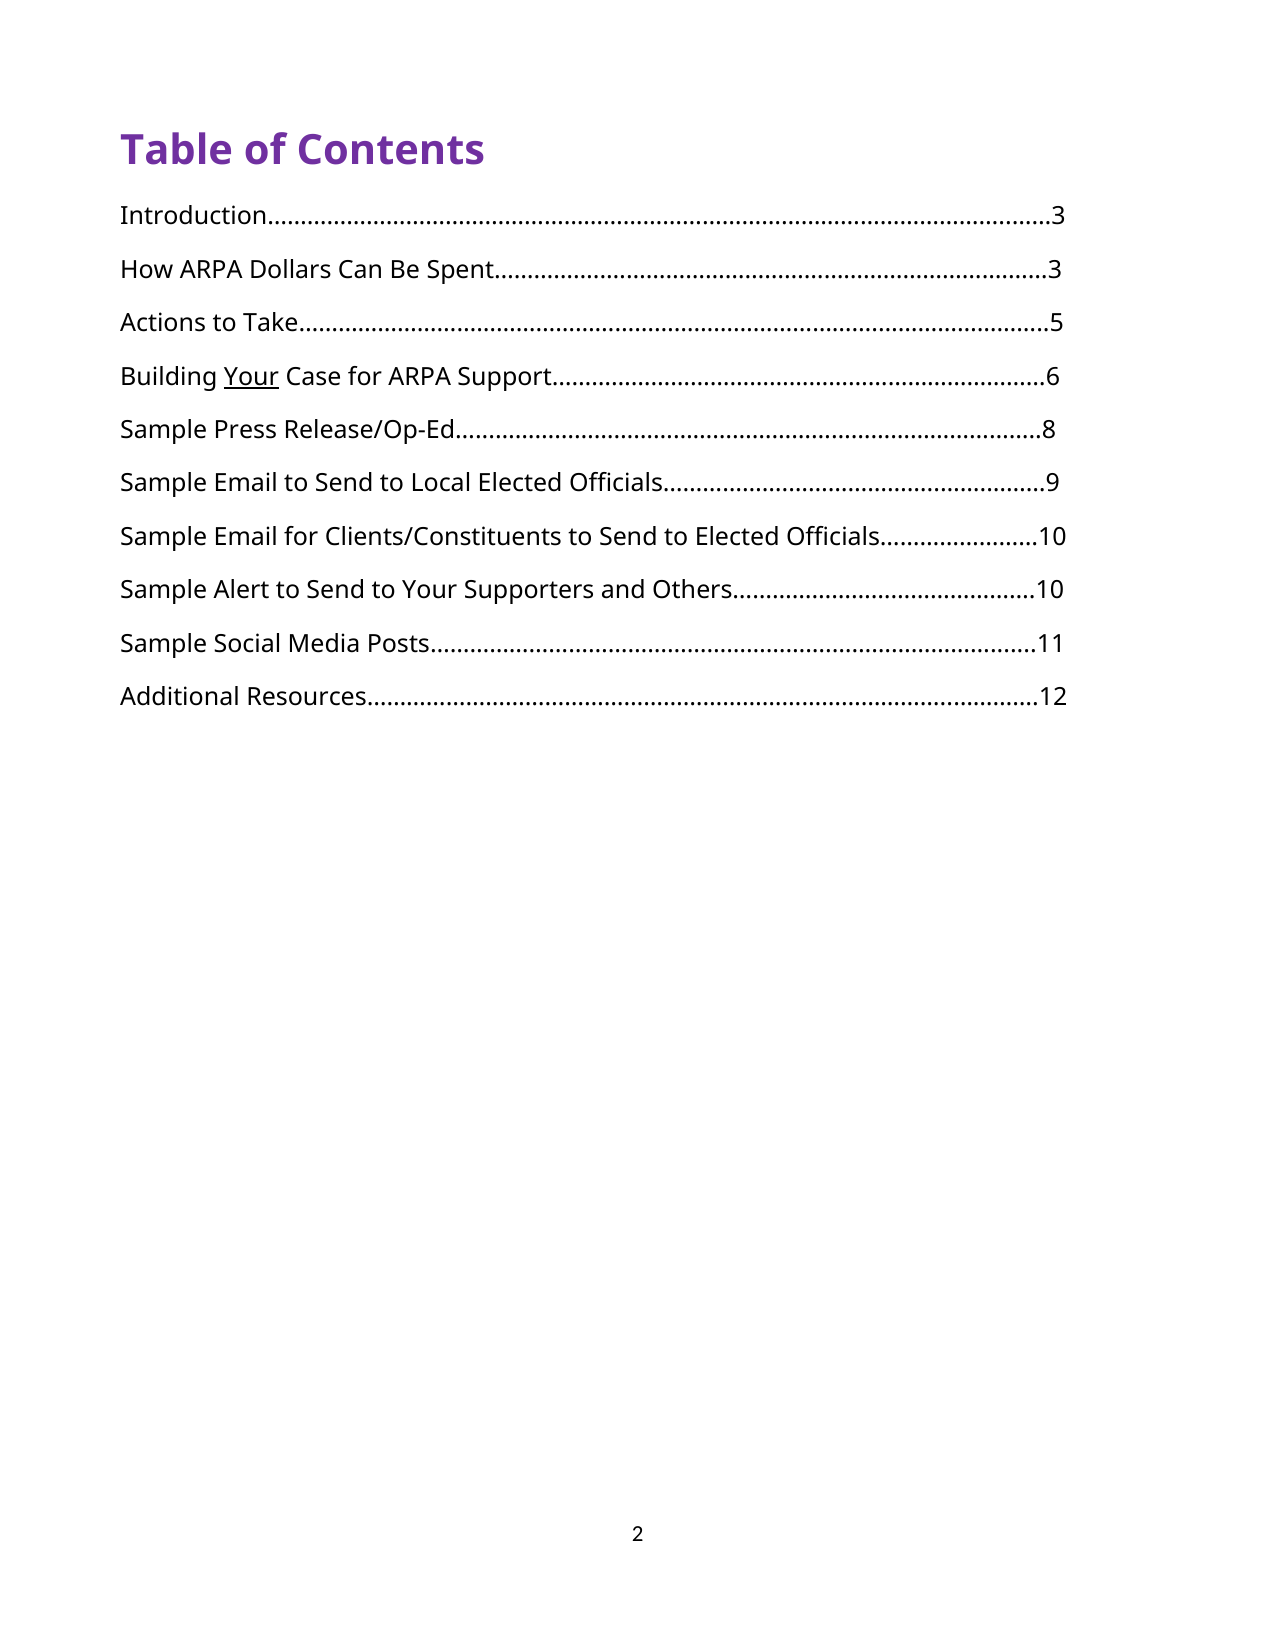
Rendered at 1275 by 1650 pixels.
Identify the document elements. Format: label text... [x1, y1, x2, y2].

text Additional Resources……………………………………………………………………………..………….12 [120, 679, 1155, 713]
text Sample Press Release/Op-Ed…...………………………………………………………………………..8 [120, 412, 1155, 446]
text Sample Social Media Posts…………………………………………………….…………………….......11 [120, 625, 1155, 659]
text Actions to Take…………………………………………………………………………….……………………..5 [120, 305, 1155, 339]
text Sample Email to Send to Local Elected Officials……………….…………………..…….………9 [120, 465, 1155, 499]
text How ARPA Dollars Can Be Spent……………..………………………………………………….………3 [120, 251, 1155, 285]
text Introduction…………………………………………………………………………………………………..……3 [120, 198, 1155, 232]
text Table of Contents [120, 120, 1155, 177]
text Sample Email for Clients/Constituents to Send to Elected Officials……………………10 [120, 518, 1155, 553]
text Sample Alert to Send to Your Supporters and Others……………………………………….10 [120, 572, 1155, 606]
text Building Your Case for ARPA Support…………………………………………………………………6 [120, 358, 1155, 392]
